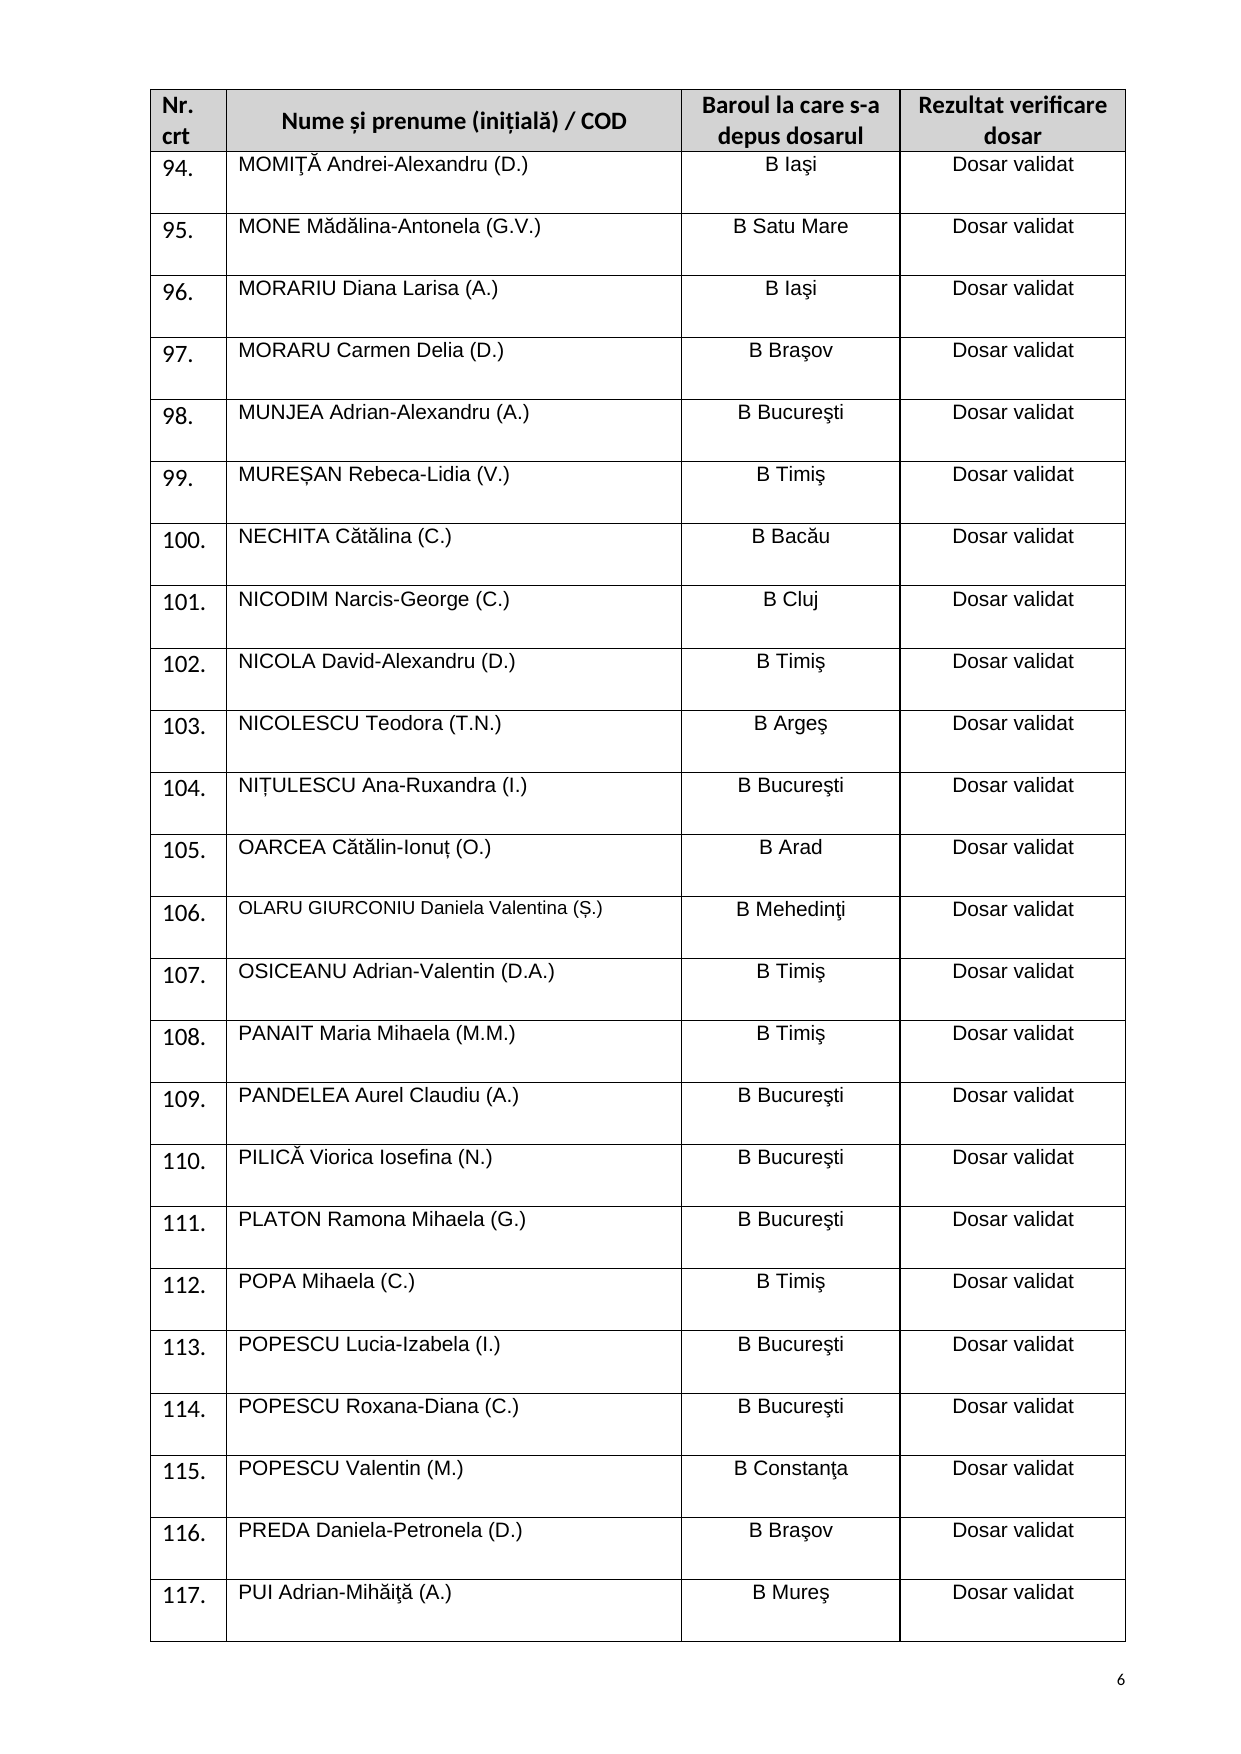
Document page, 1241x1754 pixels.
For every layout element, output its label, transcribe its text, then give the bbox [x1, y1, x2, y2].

table_cell B Satu Mare [682, 214, 899, 275]
table_cell Dosar validat [901, 214, 1125, 275]
table_cell B Bucureşti [682, 773, 899, 834]
table_cell MUREȘAN Rebeca-Lidia (V.) [227, 462, 681, 523]
table_cell B Mureş [682, 1580, 899, 1641]
table_cell B Bucureşti [682, 1207, 899, 1268]
table_cell B Bucureşti [682, 1394, 899, 1454]
table_cell [151, 214, 226, 275]
table_cell B Bacău [682, 524, 899, 585]
table_cell Dosar validat [901, 1145, 1125, 1206]
table_cell Dosar validat [901, 835, 1125, 896]
table_cell Dosar validat [901, 1269, 1125, 1330]
table_cell POPESCU Valentin (M.) [227, 1456, 681, 1517]
table_cell MUNJEA Adrian-Alexandru (A.) [227, 400, 681, 461]
table_cell POPESCU Roxana-Diana (C.) [227, 1394, 681, 1454]
table_cell B Iaşi [682, 152, 899, 213]
table_cell [151, 1394, 226, 1454]
table_cell Dosar validat [901, 649, 1125, 709]
table_cell Dosar validat [901, 1580, 1125, 1641]
table_cell B Timiş [682, 1269, 899, 1330]
table_cell B Bucureşti [682, 400, 899, 461]
table_cell [151, 1580, 226, 1641]
table_cell Dosar validat [901, 1331, 1125, 1392]
table_cell B Bucureşti [682, 1083, 899, 1144]
table_cell [151, 276, 226, 337]
table_cell B Braşov [682, 338, 899, 399]
table_cell B Argeş [682, 711, 899, 772]
table_cell Dosar validat [901, 524, 1125, 585]
table_cell [151, 1145, 226, 1206]
table_cell MORARU Carmen Delia (D.) [227, 338, 681, 399]
table_cell [151, 400, 226, 461]
table_cell [151, 586, 226, 647]
table_header Rezultat verificare dosar [901, 90, 1125, 151]
table_cell MOMIŢĂ Andrei-Alexandru (D.) [227, 152, 681, 213]
table_cell B Timiş [682, 649, 899, 709]
table_cell B Timiş [682, 959, 899, 1020]
table_cell Dosar validat [901, 959, 1125, 1020]
table_cell B Cluj [682, 586, 899, 647]
table_cell Dosar validat [901, 462, 1125, 523]
table_header Nume şi prenume (iniţială) / COD [227, 90, 681, 151]
table_cell B Bucureşti [682, 1331, 899, 1392]
table_cell PANDELEA Aurel Claudiu (A.) [227, 1083, 681, 1144]
table_cell POPA Mihaela (C.) [227, 1269, 681, 1330]
table_cell NECHITA Cătălina (C.) [227, 524, 681, 585]
table_cell Dosar validat [901, 1083, 1125, 1144]
table_cell B Arad [682, 835, 899, 896]
table_cell Dosar validat [901, 338, 1125, 399]
table_cell Dosar validat [901, 1456, 1125, 1517]
table_cell Dosar validat [901, 897, 1125, 958]
table_cell OLARU GIURCONIU Daniela Valentina (Ș.) [227, 897, 681, 958]
table_cell [151, 959, 226, 1020]
table_cell Dosar validat [901, 1518, 1125, 1579]
table_cell NIȚULESCU Ana-Ruxandra (I.) [227, 773, 681, 834]
table_cell [151, 1083, 226, 1144]
table_cell PREDA Daniela-Petronela (D.) [227, 1518, 681, 1579]
table_cell [151, 835, 226, 896]
table_cell Dosar validat [901, 773, 1125, 834]
table_cell OSICEANU Adrian-Valentin (D.A.) [227, 959, 681, 1020]
table_cell Dosar validat [901, 711, 1125, 772]
table_cell [151, 1518, 226, 1579]
table_cell B Timiş [682, 1021, 899, 1082]
table_cell PLATON Ramona Mihaela (G.) [227, 1207, 681, 1268]
table_cell [151, 1269, 226, 1330]
table_cell [151, 1331, 226, 1392]
table_cell [151, 1456, 226, 1517]
table_cell Dosar validat [901, 1021, 1125, 1082]
table_cell [151, 1021, 226, 1082]
table_cell B Braşov [682, 1518, 899, 1579]
table_cell B Bucureşti [682, 1145, 899, 1206]
table_cell OARCEA Cătălin-Ionuț (O.) [227, 835, 681, 896]
table_cell B Timiş [682, 462, 899, 523]
table_cell NICOLESCU Teodora (T.N.) [227, 711, 681, 772]
table_header Nr. crt [151, 90, 226, 151]
table_cell Dosar validat [901, 152, 1125, 213]
table_header Baroul la care s-a depus dosarul [682, 90, 899, 151]
table_cell NICODIM Narcis-George (C.) [227, 586, 681, 647]
table_cell [151, 152, 226, 213]
table_cell B Mehedinţi [682, 897, 899, 958]
table_cell Dosar validat [901, 1394, 1125, 1454]
table_cell [151, 897, 226, 958]
table_cell [151, 462, 226, 523]
table_cell PILICǍ Viorica Iosefina (N.) [227, 1145, 681, 1206]
table_cell [151, 773, 226, 834]
table_cell B Iaşi [682, 276, 899, 337]
table_cell Dosar validat [901, 1207, 1125, 1268]
table_cell MORARIU Diana Larisa (A.) [227, 276, 681, 337]
table_cell Dosar validat [901, 586, 1125, 647]
table_cell NICOLA David-Alexandru (D.) [227, 649, 681, 709]
table_cell PUI Adrian-Mihăiţă (A.) [227, 1580, 681, 1641]
table_cell [151, 649, 226, 709]
table_cell [151, 1207, 226, 1268]
table_cell POPESCU Lucia-Izabela (I.) [227, 1331, 681, 1392]
table_cell [151, 338, 226, 399]
table_cell Dosar validat [901, 400, 1125, 461]
table_cell MONE Mădălina-Antonela (G.V.) [227, 214, 681, 275]
table_cell B Constanţa [682, 1456, 899, 1517]
table_cell Dosar validat [901, 276, 1125, 337]
table_cell [151, 524, 226, 585]
table_cell PANAIT Maria Mihaela (M.M.) [227, 1021, 681, 1082]
table_cell [151, 711, 226, 772]
